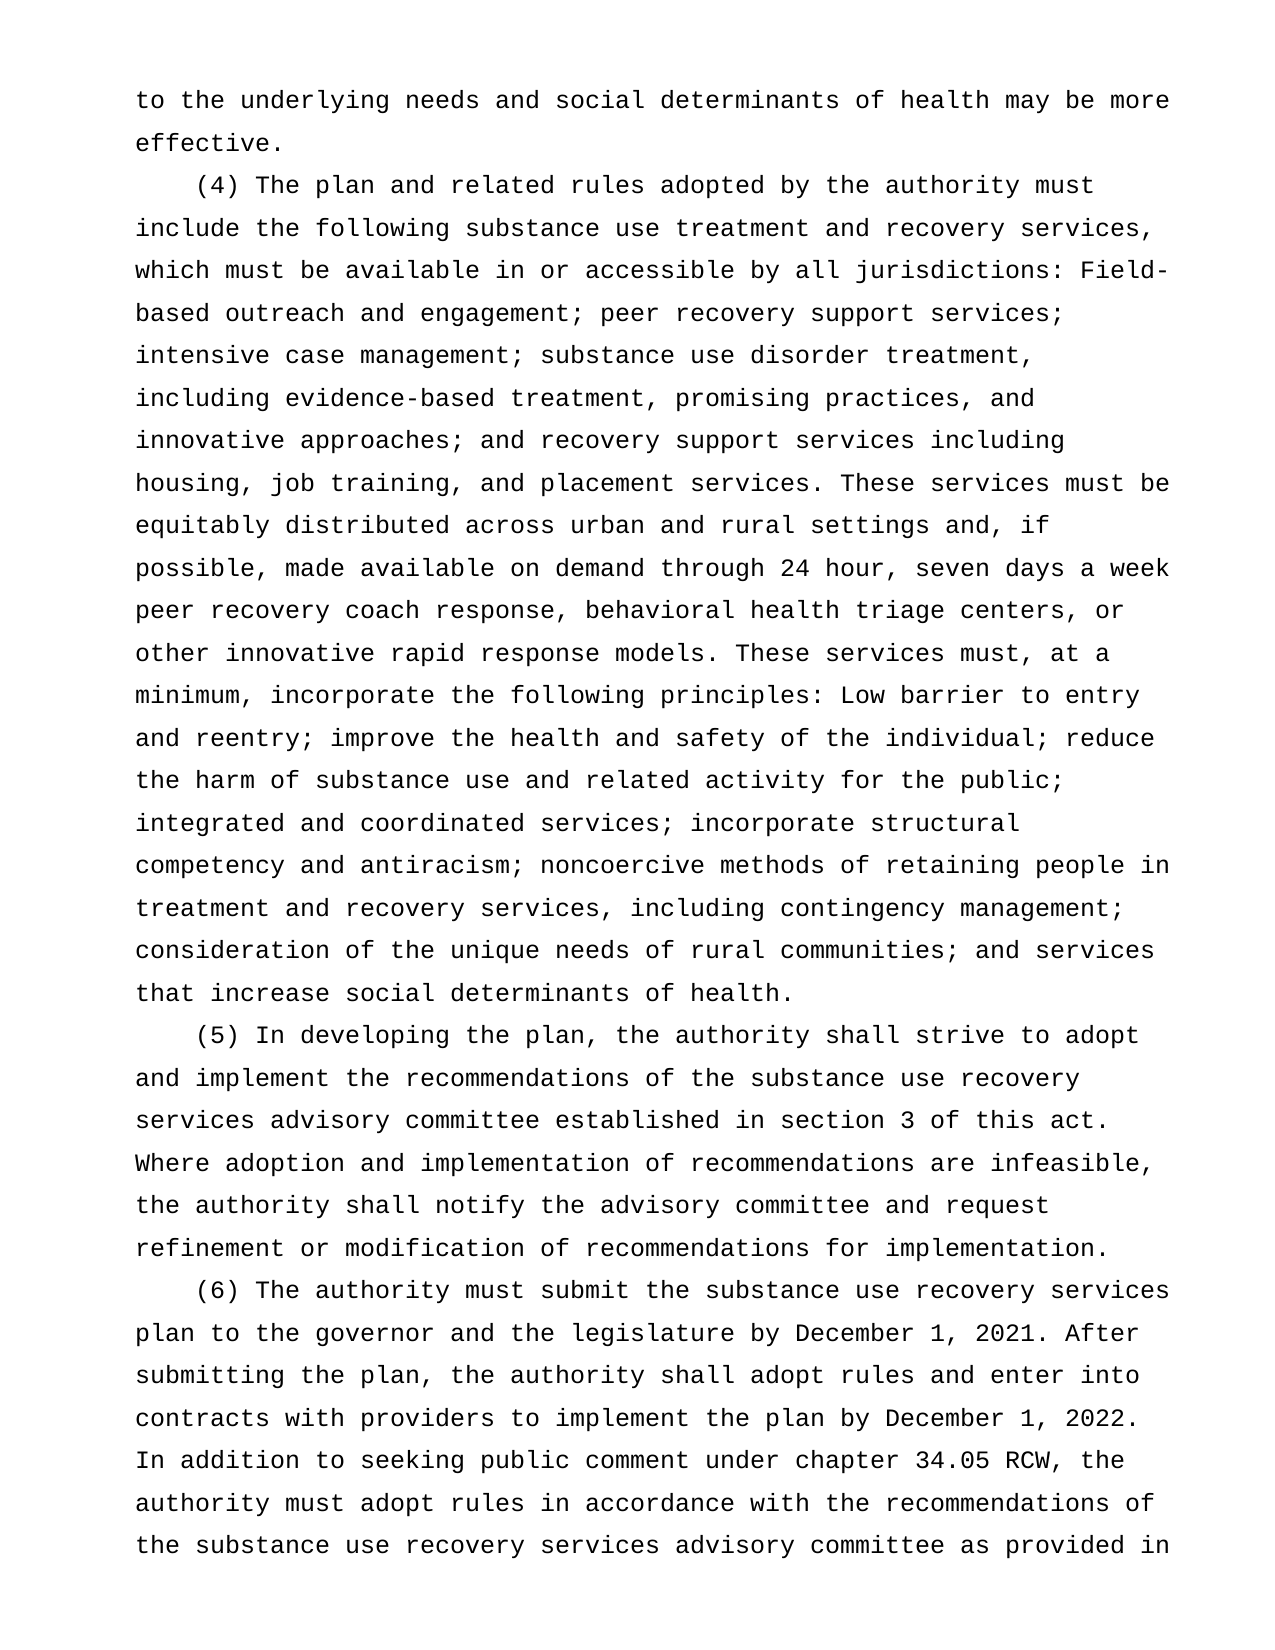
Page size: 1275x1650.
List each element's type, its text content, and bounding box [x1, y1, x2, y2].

text (4) The plan and related rules adopted by the authority must include the following substance use treatment and recovery services, which must be available in or accessible by all jurisdictions: Field-based outreach and engagement; peer recovery support services; intensive case management; substance use disorder treatment, including evidence-based treatment, promising practices, and innovative approaches; and recovery support services including housing, job training, and placement services. These services must be equitably distributed across urban and rural settings and, if possible, made available on demand through 24 hour, seven days a week peer recovery coach response, behavioral health triage centers, or other innovative rapid response models. These services must, at a minimum, incorporate the following principles: Low barrier to entry and reentry; improve the health and safety of the individual; reduce the harm of substance use and related activity for the public; integrated and coordinated services; incorporate structural competency and antiracism; noncoercive methods of retaining people in treatment and recovery services, including contingency management; consideration of the unique needs of rural communities; and services that increase social determinants of health. [135, 160, 1170, 1010]
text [135, 1265, 1170, 1562]
text (5) In developing the plan, the authority shall strive to adopt and implement the recommendations of the substance use recovery services advisory committee established in section 3 of this act. Where adoption and implementation of recommendations are infeasible, the authority shall notify the advisory committee and request refinement or modification of recommendations for implementation. [135, 1010, 1170, 1265]
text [135, 75, 1170, 160]
